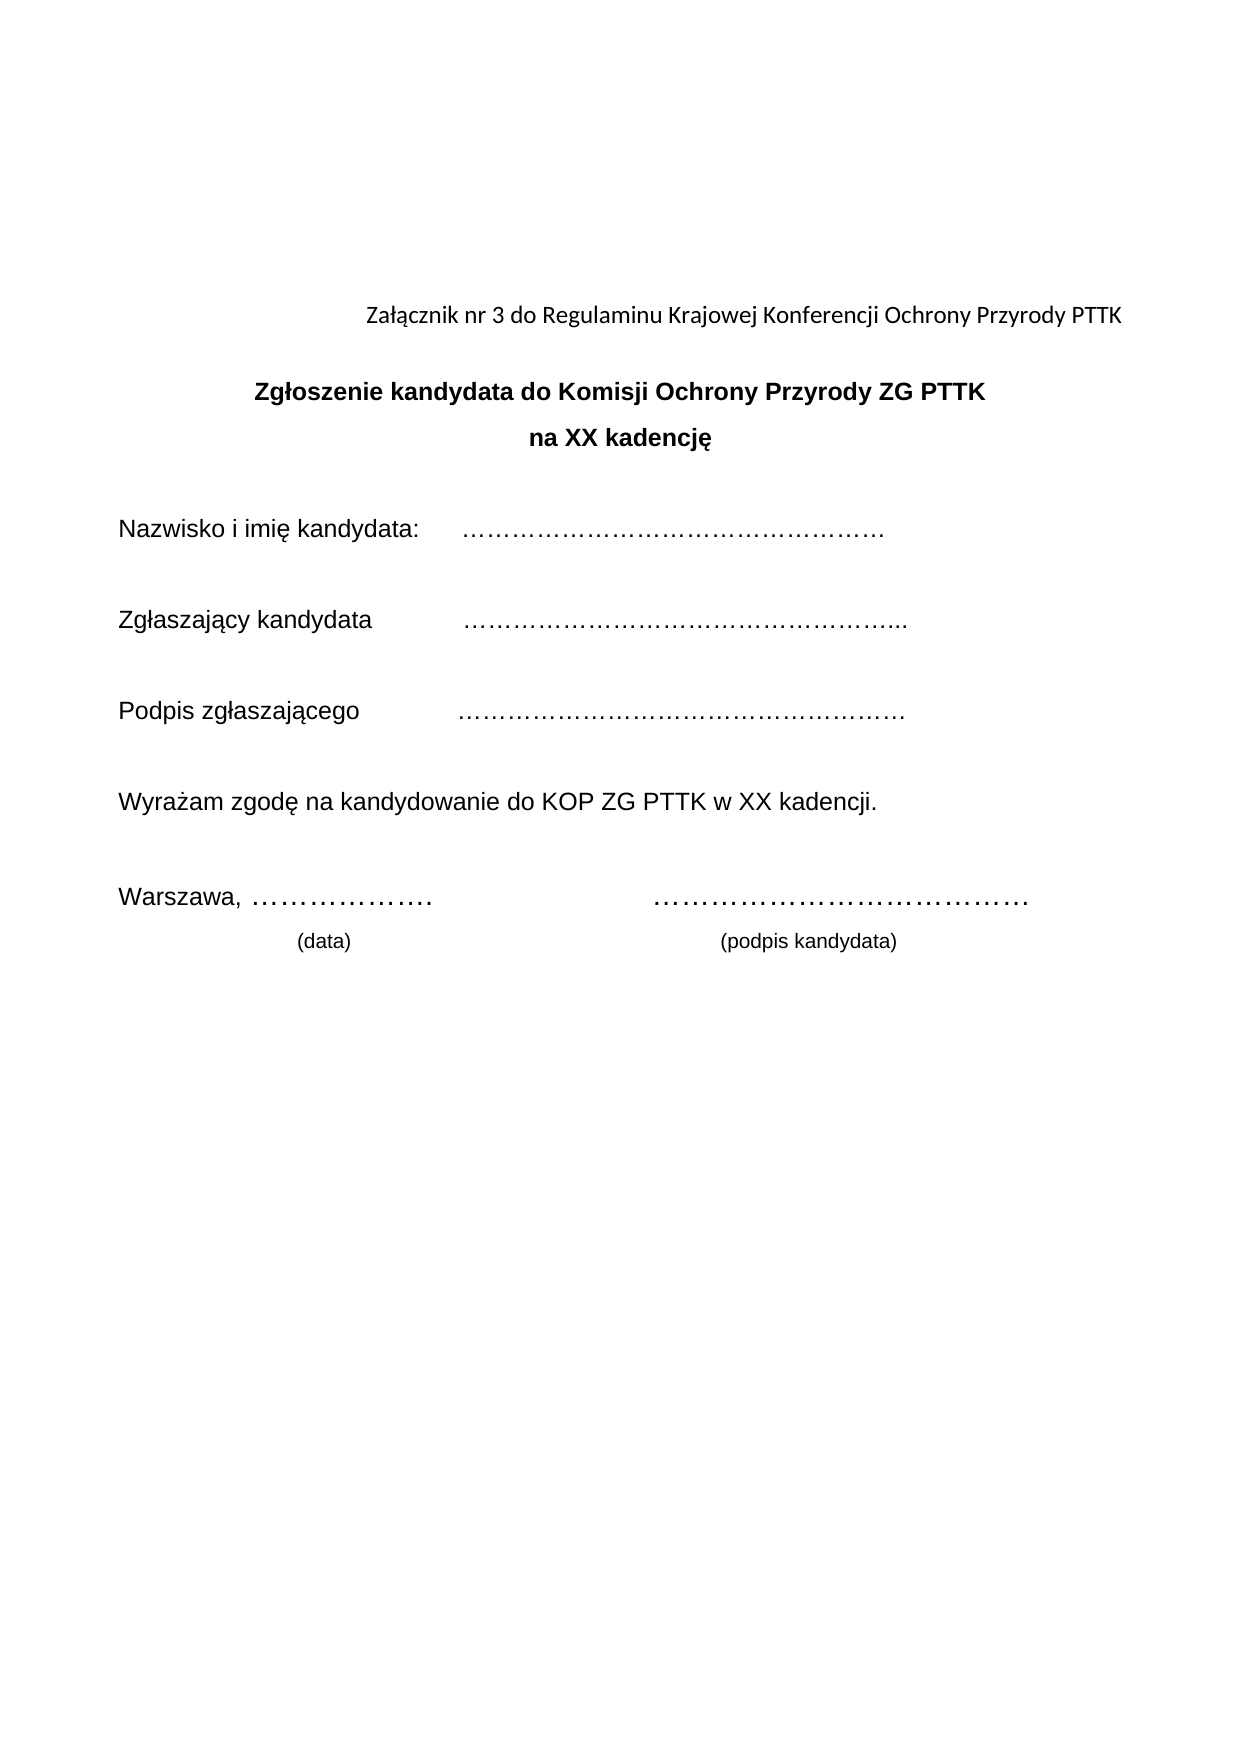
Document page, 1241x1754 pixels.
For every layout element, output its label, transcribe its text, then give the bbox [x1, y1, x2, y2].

text Warszawa, ………………. ………………………………… [118, 878, 1122, 911]
text Zgłaszający kandydata ……………………………………………... [118, 605, 1122, 633]
text Załącznik nr 3 do Regulaminu Krajowej Konferencji Ochrony Przyrody PTTK [130, 299, 1122, 330]
text (data) (podpis kandydata) [118, 929, 1122, 953]
text Wyrażam zgodę na kandydowanie do KOP ZG PTTK w XX kadencji. [118, 787, 1122, 816]
text na XX kadencję [118, 423, 1122, 451]
text Zgłoszenie kandydata do Komisji Ochrony Przyrody ZG PTTK [118, 377, 1122, 406]
text Podpis zgłaszającego ……………………………………………… [118, 696, 1122, 724]
text Nazwisko i imię kandydata: …………………………………………… [118, 514, 1122, 542]
